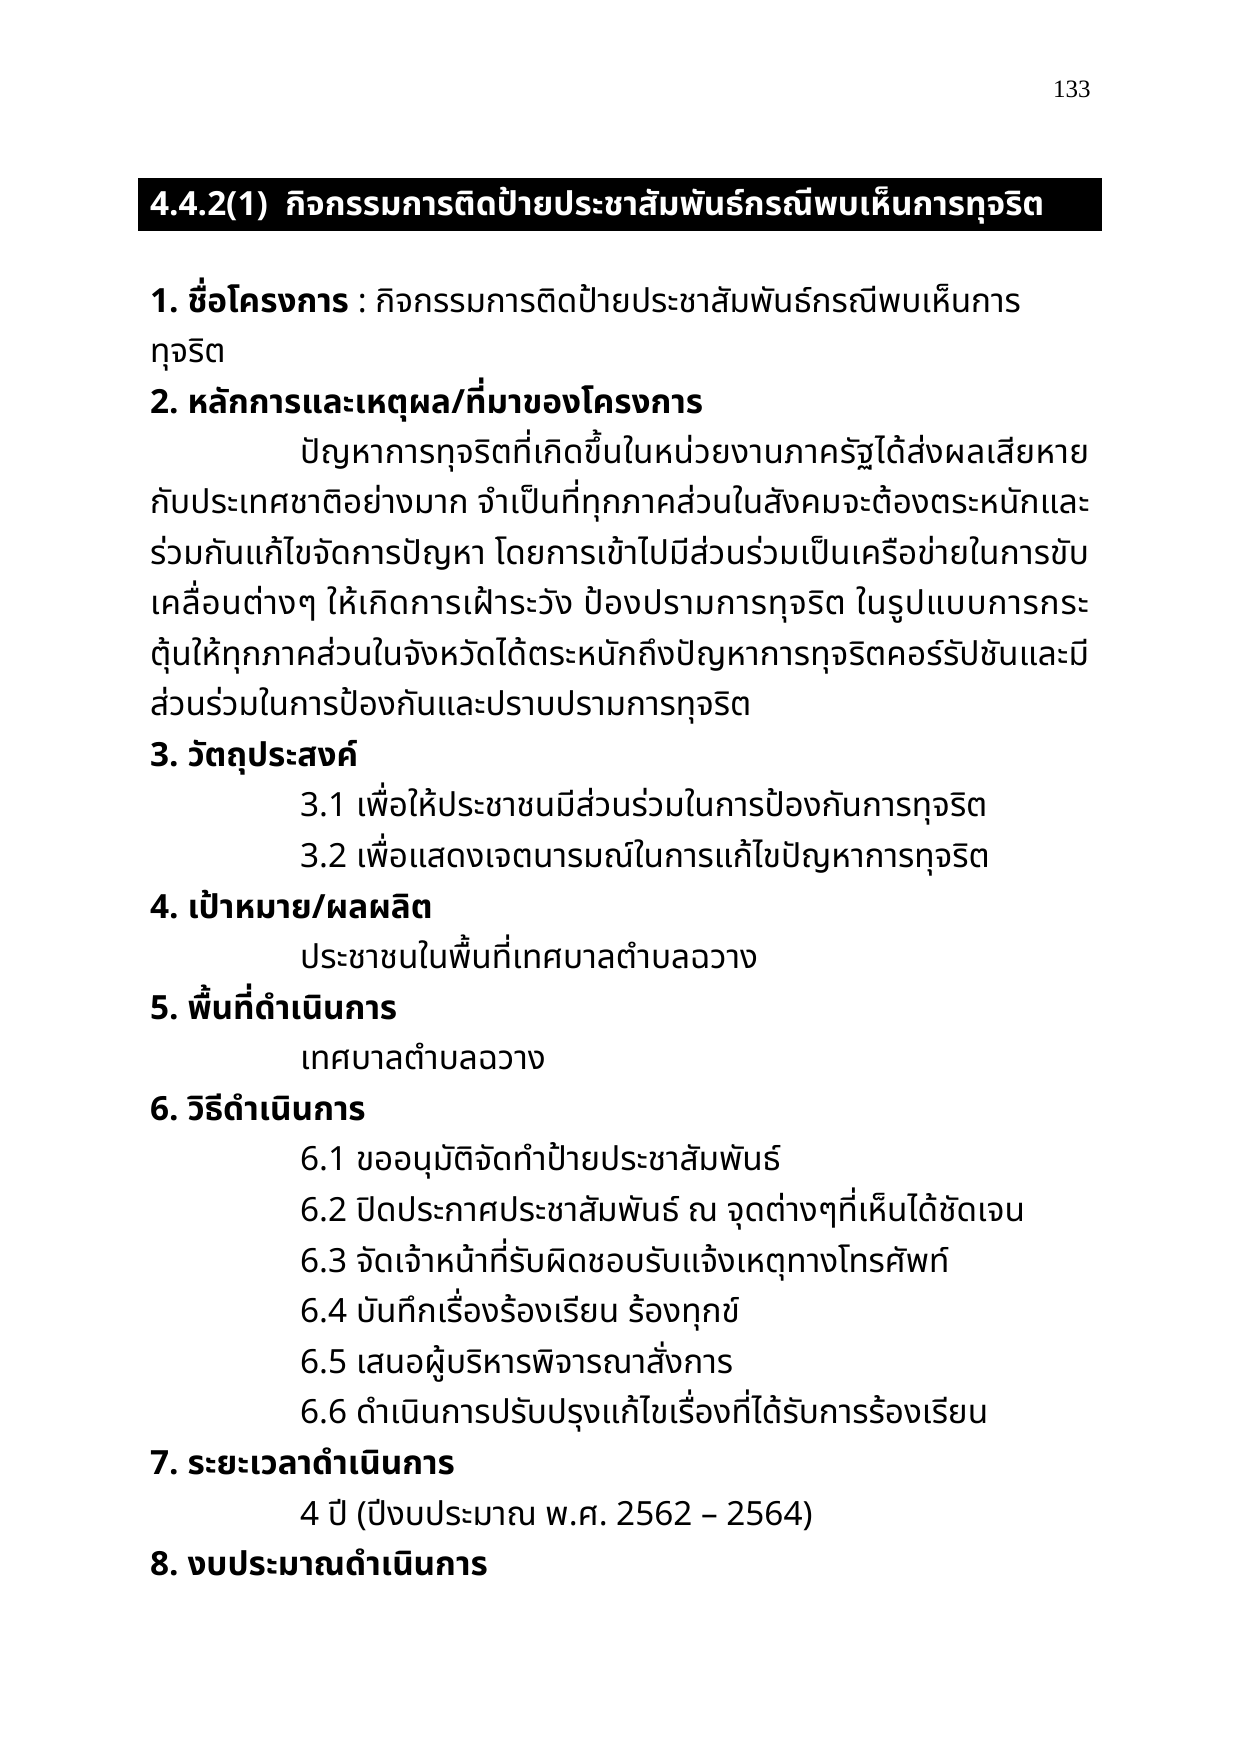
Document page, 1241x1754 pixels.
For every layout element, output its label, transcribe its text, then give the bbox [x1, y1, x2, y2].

text เทศบาลตำบลฉวาง [150, 1034, 1090, 1084]
text 6.1 ขออนุมัติจัดทำป้ายประชาสัมพันธ์ [150, 1135, 1090, 1186]
text 6.3 จัดเจ้าหน้าที่รับผิดชอบรับแจ้งเหตุทางโทรศัพท์ [150, 1236, 1090, 1287]
text 5. พื้นที่ดำเนินการ [150, 983, 1090, 1034]
text 3.2 เพื่อแสดงเจตนารมณ์ในการแก้ไขปัญหาการทุจริต [150, 832, 1090, 882]
text 6. วิธีดำเนินการ [150, 1084, 1090, 1135]
text ปัญหาการทุจริตที่เกิดขึ้นในหน่วยงานภาครัฐได้ส่งผลเสียหายกับประเทศชาติอย่างมาก จำเป็นที่ทุกภาคส่วนในสังคมจะต้องตระหนักและร่วมกันแก้ไขจัดการปัญหา โดยการเข้าไปมีส่วนร่วมเป็นเครือข่ายในการขับเคลื่อนต่างๆ ให้เกิดการเฝ้าระวัง ป้องปรามการทุจริต ในรูปแบบการกระตุ้นให้ทุกภาคส่วนในจังหวัดได้ตระหนักถึงปัญหาการทุจริตคอร์รัปชันและมีส่วนร่วมในการป้องกันและปราบปรามการทุจริต [150, 428, 1090, 731]
table_header 4.4.2(1) กิจกรรมการติดป้ายประชาสัมพันธ์กรณีพบเห็นการทุจริต [139, 179, 1101, 230]
text 4. เป้าหมาย/ผลผลิต [150, 882, 1090, 933]
text 6.6 ดำเนินการปรับปรุงแก้ไขเรื่องที่ได้รับการร้องเรียน [150, 1388, 1090, 1439]
text 1. ชื่อโครงการ : กิจกรรมการติดป้ายประชาสัมพันธ์กรณีพบเห็นการทุจริต [150, 276, 1090, 377]
text 2. หลักการและเหตุผล/ที่มาของโครงการ [150, 377, 1090, 428]
text 8. งบประมาณดำเนินการ [150, 1540, 1090, 1591]
text 6.2 ปิดประกาศประชาสัมพันธ์ ณ จุดต่างๆที่เห็นได้ชัดเจน [150, 1186, 1090, 1236]
text 4 ปี (ปีงบประมาณ พ.ศ. 2562 – 2564) [150, 1489, 1090, 1540]
text 7. ระยะเวลาดำเนินการ [150, 1439, 1090, 1489]
text 3. วัตถุประสงค์ [150, 731, 1090, 781]
text 6.5 เสนอผู้บริหารพิจารณาสั่งการ [150, 1338, 1090, 1388]
text 3.1 เพื่อให้ประชาชนมีส่วนร่วมในการป้องกันการทุจริต [150, 781, 1090, 832]
text ประชาชนในพื้นที่เทศบาลตำบลฉวาง [150, 933, 1090, 983]
text 6.4 บันทึกเรื่องร้องเรียน ร้องทุกข์ [150, 1287, 1090, 1338]
